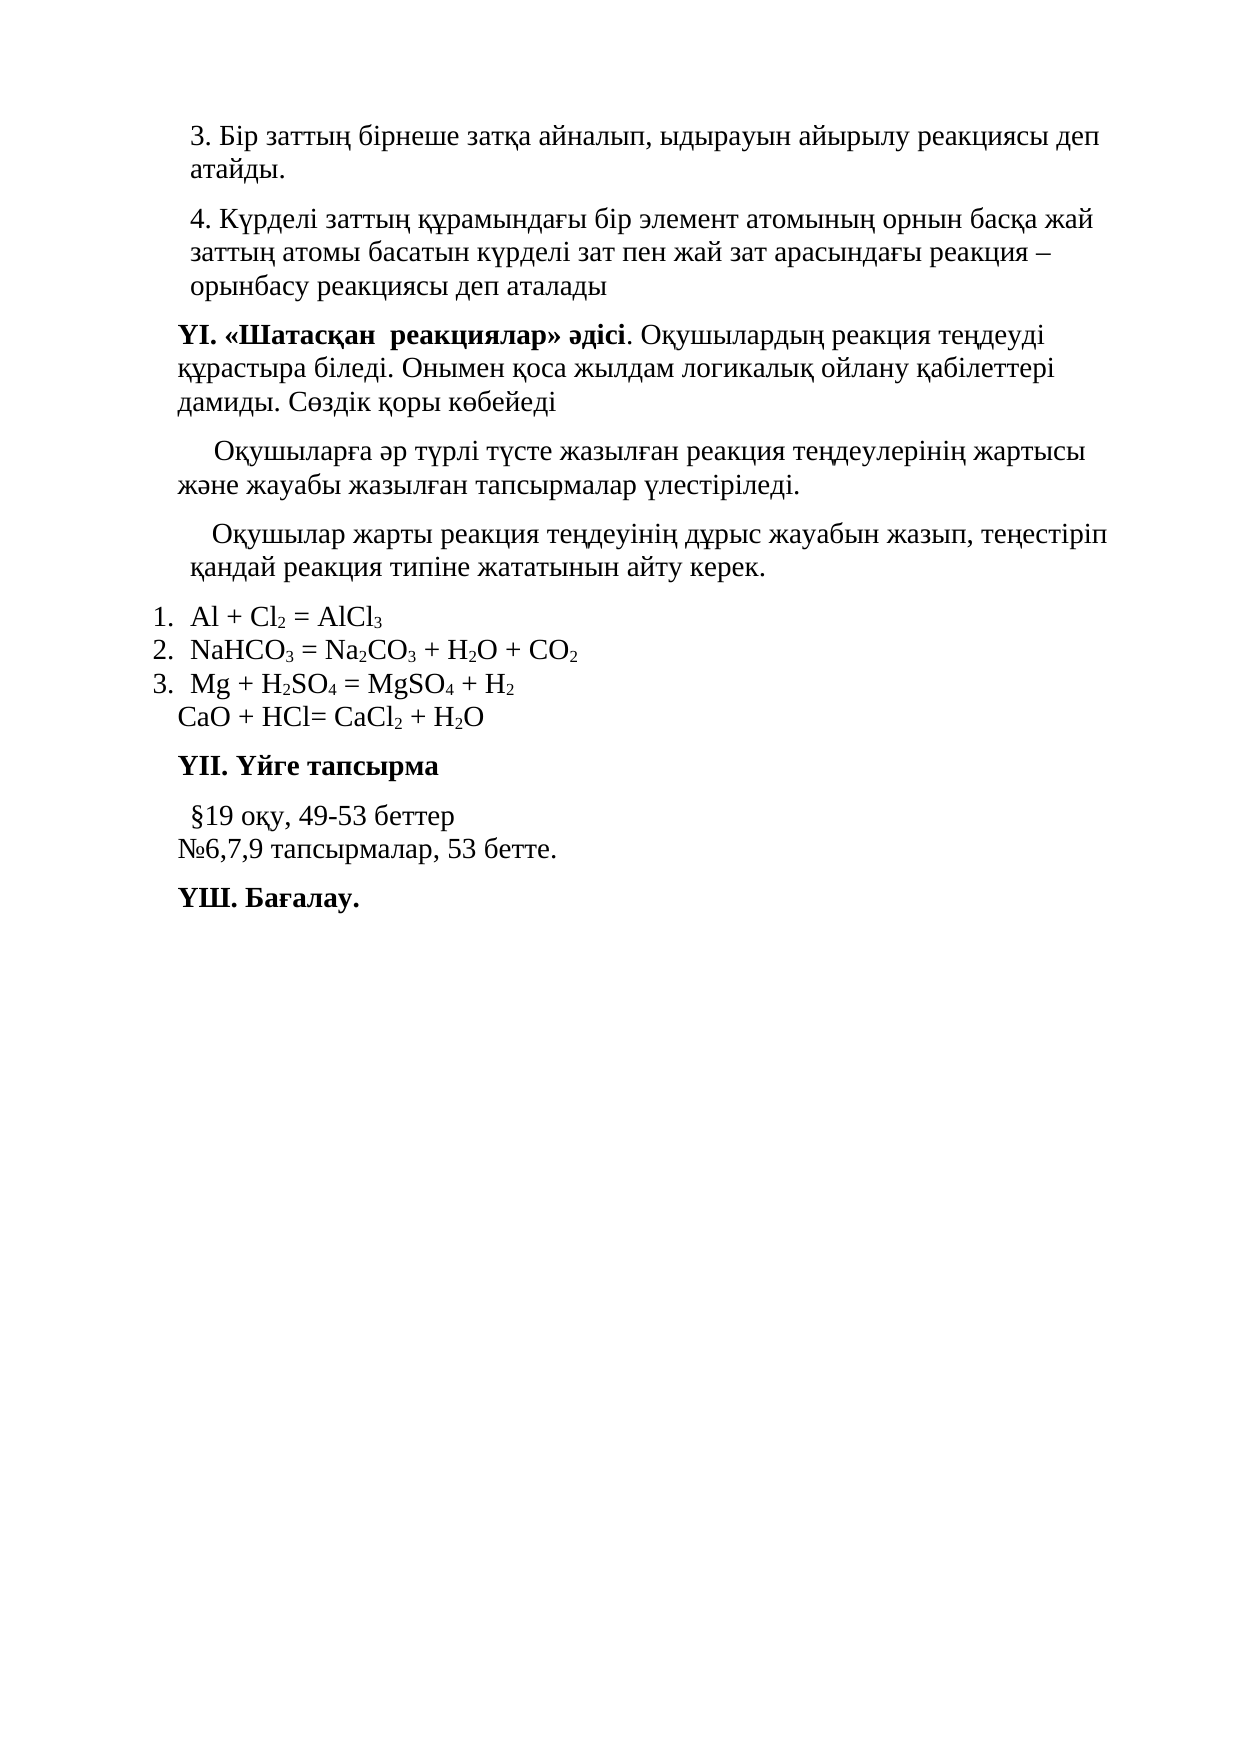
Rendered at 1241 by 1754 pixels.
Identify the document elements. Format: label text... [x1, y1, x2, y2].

text §19 оқу, 49-53 беттер [190, 798, 1139, 831]
text Оқушыларға әр түрлі түсте жазылған реакция теңдеулерінің жартысы және жауабы жазылған тапсырмалар үлестіріледі. [177, 433, 1139, 500]
text ҮІІ. Үйге тапсырма [177, 748, 1152, 782]
text 3. Бір заттың бірнеше затқа айналып, ыдырауын айырылу реакциясы деп атайды. [190, 118, 1139, 185]
text ҮІ. «Шатасқан реакциялар» әдісі. Оқушылардың реакция теңдеуді құрастыра біледі. Онымен қоса жылдам логикалық ойлану қабілеттері дамиды. Сөздік қоры көбейеді [177, 317, 1152, 418]
list NaHCO3 = Na2CO3 + H2O + CO2 [152, 632, 1139, 666]
list Al + Cl2 = AlCl3 [152, 599, 1139, 632]
text CaO + HCl= CaCl2 + H2O [177, 699, 1152, 733]
text №6,7,9 тапсырмалар, 53 бетте. [177, 831, 1152, 865]
list Mg + H2SO4 = MgSO4 + H2 [152, 666, 1139, 699]
text 4. Күрделі заттың құрамындағы бір элемент атомының орнын басқа жай заттың атомы басатын күрделі зат пен жай зат арасындағы реакция – орынбасу реакциясы деп аталады [190, 201, 1139, 301]
text Оқушылар жарты реакция теңдеуінің дұрыс жауабын жазып, теңестіріп қандай реакция типіне жататынын айту керек. [190, 516, 1139, 583]
text ҮШ. Бағалау. [177, 880, 1152, 914]
